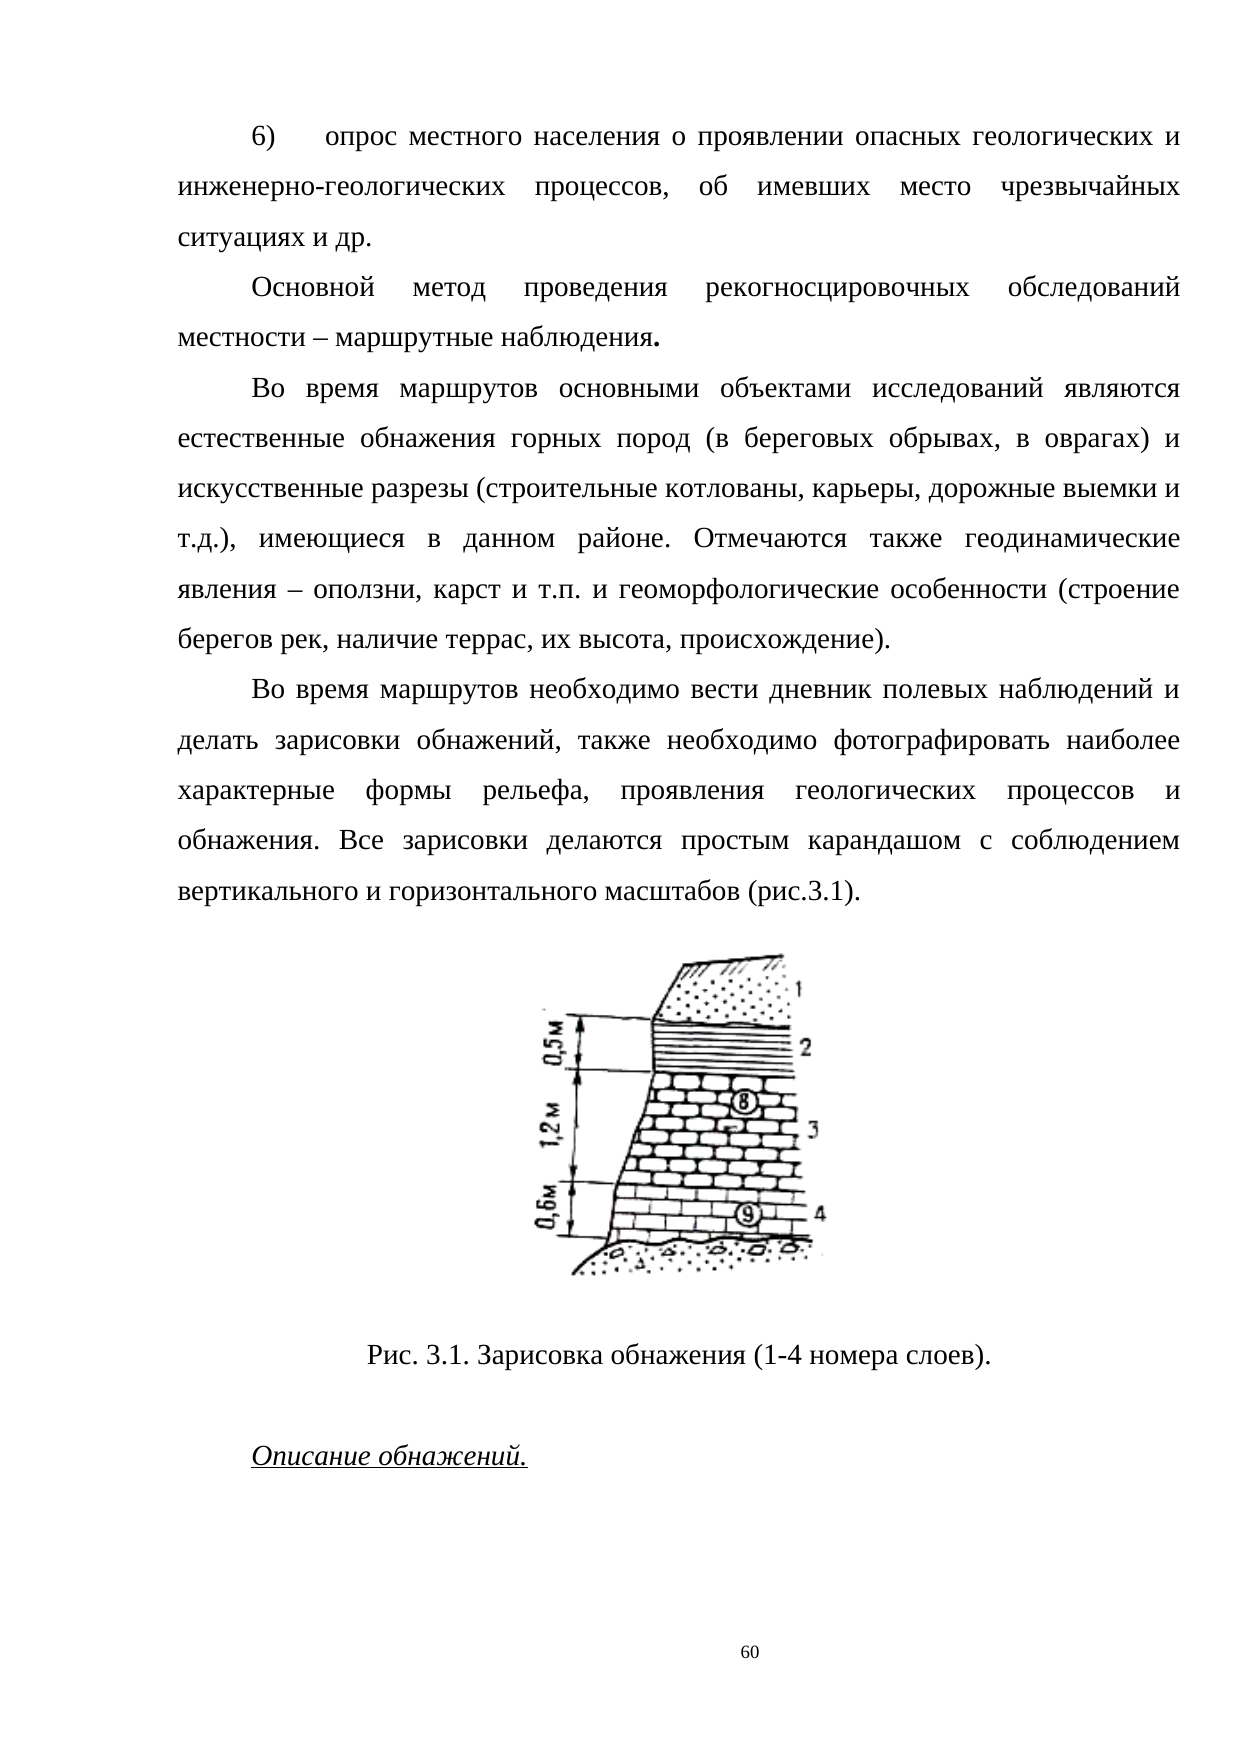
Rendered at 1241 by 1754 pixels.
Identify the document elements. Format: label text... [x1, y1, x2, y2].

text Описание обнажений. [177, 1438, 1181, 1471]
text Рис. 3.1. Зарисовка обнажения (1-4 номера слоев). [177, 923, 1181, 1371]
list опрос местного населения о проявлении опасных геологических и инженерно-геологических процессов, об имевших место чрезвычайных ситуациях и др. [177, 118, 1181, 252]
text Во время маршрутов необходимо вести дневник полевых наблюдений и делать зарисовки обнажений, также необходимо фотографировать наиболее характерные формы рельефа, проявления геологических процессов и обнажения. Все зарисовки делаются простым карандашом с соблюдением вертикального и горизонтального масштабов (рис.3.1). [177, 672, 1181, 906]
text Во время маршрутов основными объектами исследований являются естественные обнажения горных пород (в береговых обрывах, в оврагах) и искусственные разрезы (строительные котлованы, карьеры, дорожные выемки и т.д.), имеющиеся в данном районе. Отмечаются также геодинамические явления – оползни, карст и т.п. и геоморфологические особенности (строение берегов рек, наличие террас, их высота, происхождение). [177, 370, 1181, 655]
text Основной метод проведения рекогносцировочных обследований местности – маршрутные наблюдения. [177, 269, 1181, 353]
